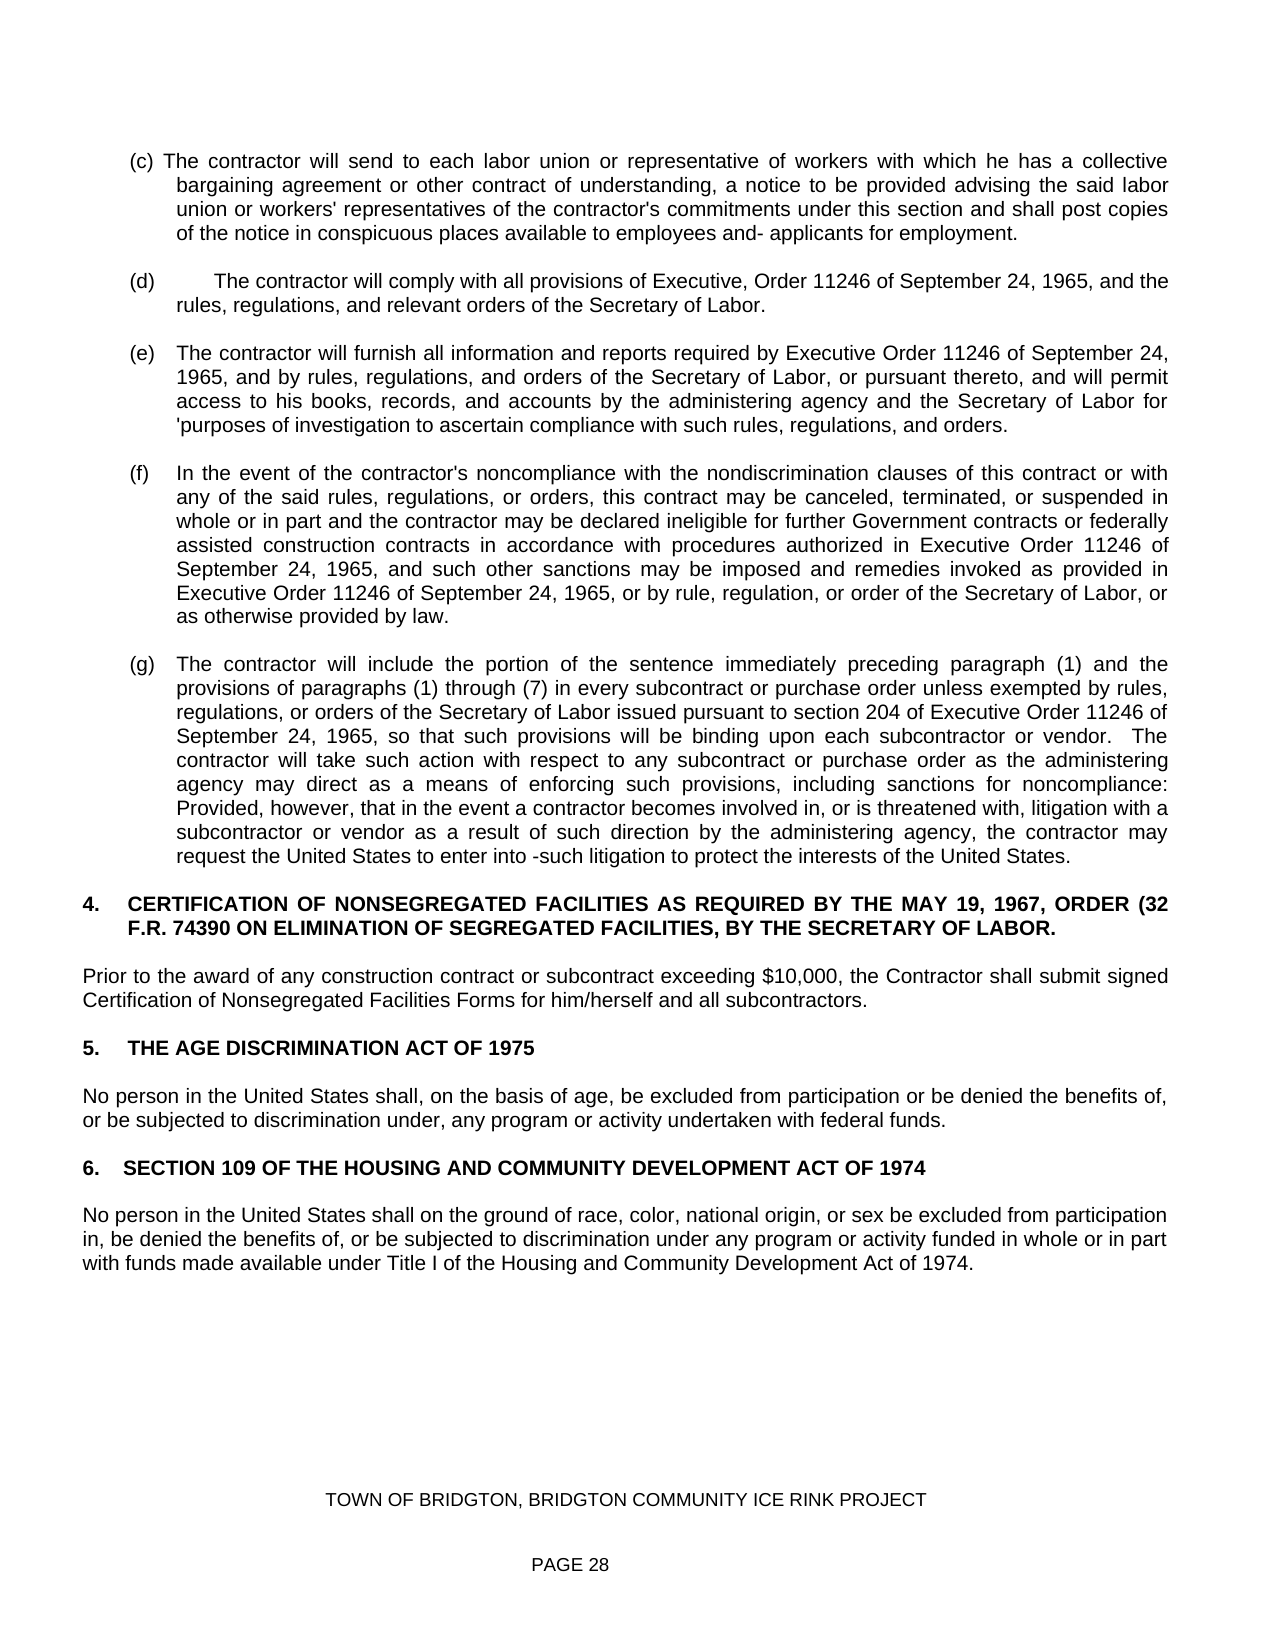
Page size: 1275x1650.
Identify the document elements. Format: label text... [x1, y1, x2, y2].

text Prior to the award of any construction contract or subcontract exceeding $10,000, the Contractor shall submit signed Certification of Nonsegregated Facilities Forms for him/herself and all subcontractors. [82, 964, 1170, 1012]
text 5. THE AGE DISCRIMINATION ACT OF 1975 [82, 1036, 1170, 1059]
text No person in the United States shall, on the basis of age, be excluded from participation or be denied the benefits of, or be subjected to discrimination under, any program or activity undertaken with federal funds. [82, 1083, 1170, 1131]
text 4. CERTIFICATION OF NONSEGREGATED FACILITIES AS REQUIRED BY THE MAY 19, 1967, ORDER (32 F.R. 74390 ON ELIMINATION OF SEGREGATED FACILITIES, BY THE SECRETARY OF LABOR. [82, 892, 1170, 940]
list The contractor will comply with all provisions of Executive, Order 11246 of September 24, 1965, and the rules, regulations, and relevant orders of the Secretary of Labor. [129, 269, 1170, 317]
text (f) In the event of the contractor's noncompliance with the nondiscrimination clauses of this contract or with any of the said rules, regulations, or orders, this contract may be canceled, terminated, or suspended in whole or in part and the contractor may be declared ineligible for further Government contracts or federally assisted construction contracts in accordance with procedures authorized in Executive Order 11246 of September 24, 1965, and such other sanctions may be imposed and remedies invoked as provided in Executive Order 11246 of September 24, 1965, or by rule, regulation, or order of the Secretary of Labor, or as otherwise provided by law. [129, 461, 1170, 628]
text 6. SECTION 109 OF THE HOUSING AND COMMUNITY DEVELOPMENT ACT OF 1974 [82, 1155, 1170, 1179]
text (e) The contractor will furnish all information and reports required by Executive Order 11246 of September 24, 1965, and by rules, regulations, and orders of the Secretary of Labor, or pursuant thereto, and will permit access to his books, records, and accounts by the administering agency and the Secretary of Labor for 'purposes of investigation to ascertain compliance with such rules, regulations, and orders. [129, 341, 1170, 437]
text No person in the United States shall on the ground of race, color, national origin, or sex be excluded from participation in, be denied the benefits of, or be subjected to discrimination under any program or activity funded in whole or in part with funds made available under Title I of the Housing and Community Development Act of 1974. [82, 1203, 1170, 1275]
text (c) The contractor will send to each labor union or representative of workers with which he has a collective bargaining agreement or other contract of understanding, a notice to be provided advising the said labor union or workers' representatives of the contractor's commitments under this section and shall post copies of the notice in conspicuous places available to employees and- applicants for employment. [129, 149, 1170, 245]
text (g) The contractor will include the portion of the sentence immediately preceding paragraph (1) and the provisions of paragraphs (1) through (7) in every subcontract or purchase order unless exempted by rules, regulations, or orders of the Secretary of Labor issued pursuant to section 204 of Executive Order 11246 of September 24, 1965, so that such provisions will be binding upon each subcontractor or vendor. The contractor will take such action with respect to any subcontract or purchase order as the administering agency may direct as a means of enforcing such provisions, including sanctions for noncompliance: Provided, however, that in the event a contractor becomes involved in, or is threatened with, litigation with a subcontractor or vendor as a result of such direction by the administering agency, the contractor may request the United States to enter into -such litigation to protect the interests of the United States. [129, 652, 1170, 868]
